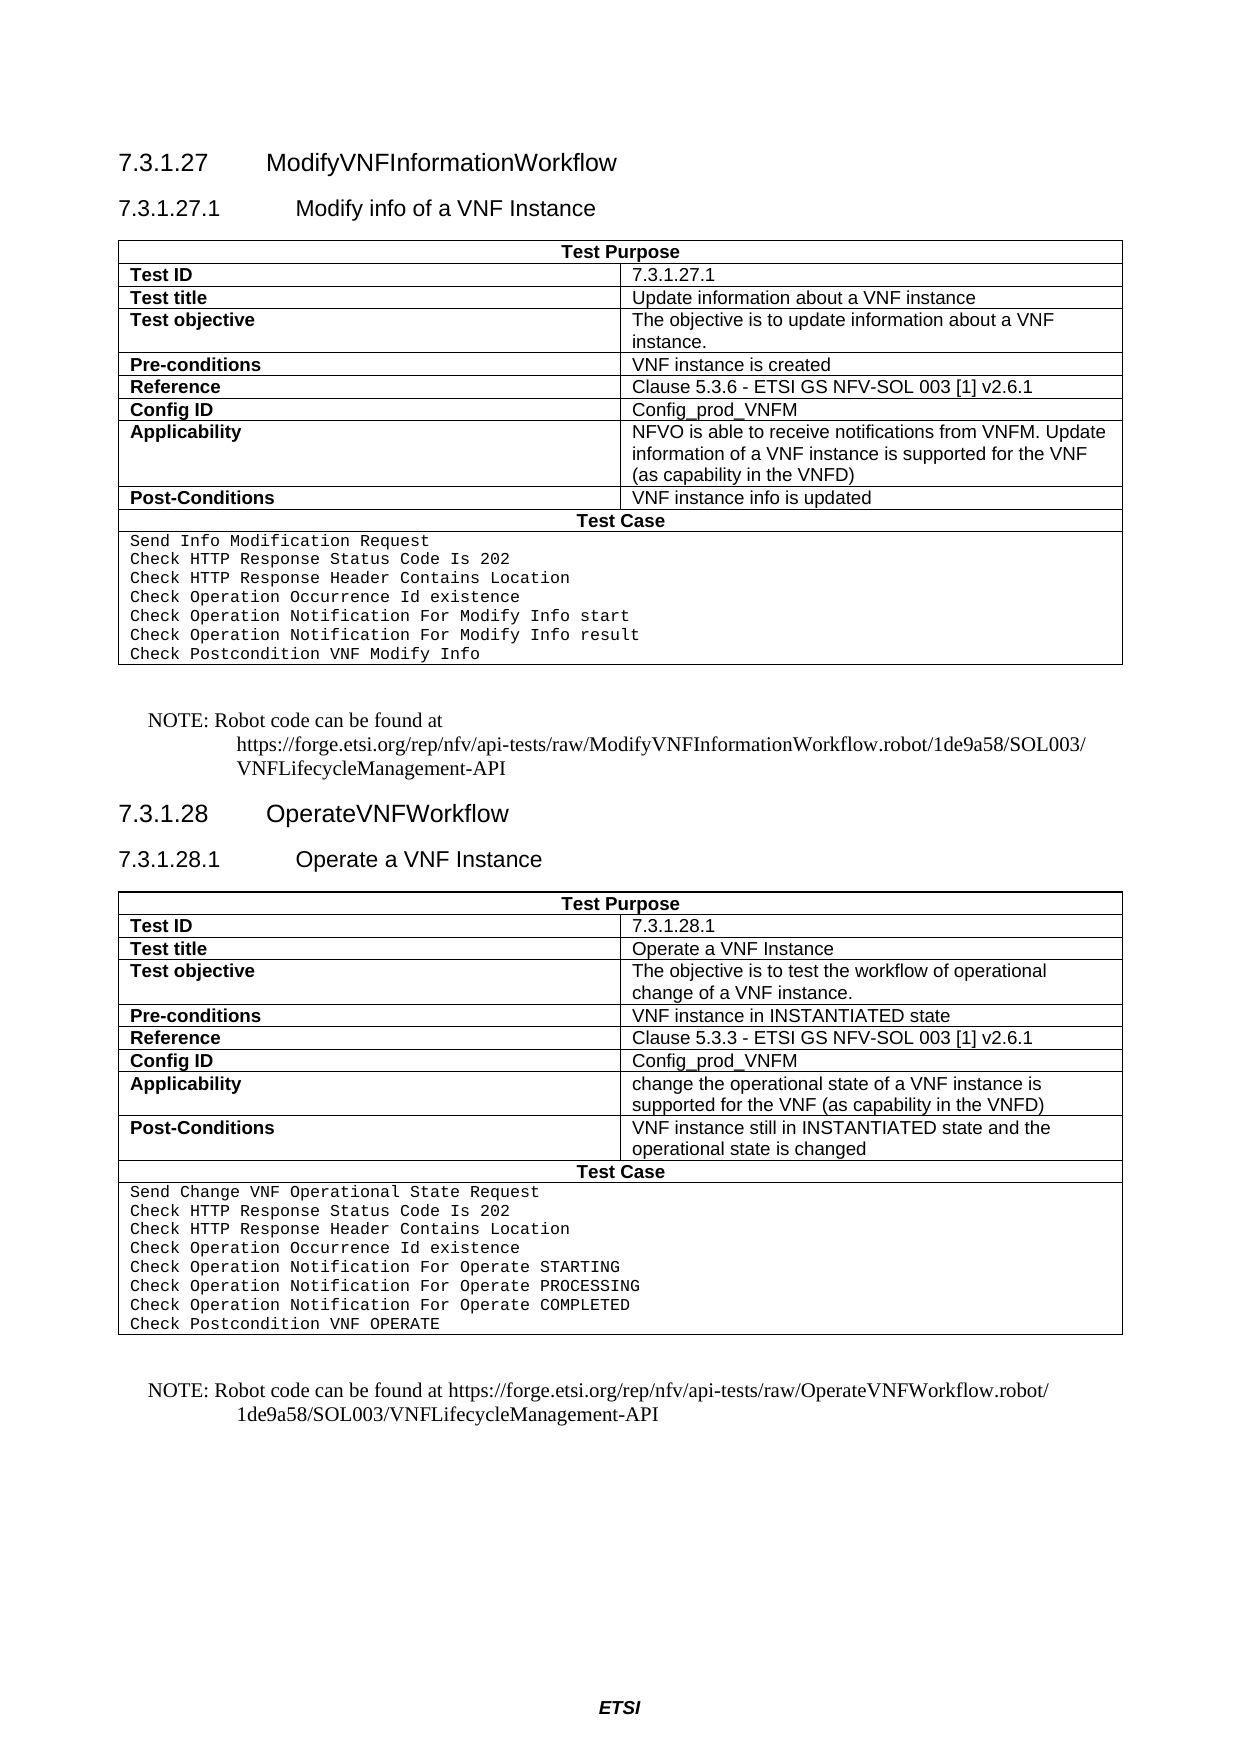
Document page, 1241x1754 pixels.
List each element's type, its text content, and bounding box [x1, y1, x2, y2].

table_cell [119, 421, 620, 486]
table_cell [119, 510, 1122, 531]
text NOTE: Robot code can be found at https://forge.etsi.org/rep/nfv/api-tests/raw/OperateVNFWorkflow.robot/1de9a58/SOL003/VNFLifecycleManagement-API [148, 1378, 1122, 1426]
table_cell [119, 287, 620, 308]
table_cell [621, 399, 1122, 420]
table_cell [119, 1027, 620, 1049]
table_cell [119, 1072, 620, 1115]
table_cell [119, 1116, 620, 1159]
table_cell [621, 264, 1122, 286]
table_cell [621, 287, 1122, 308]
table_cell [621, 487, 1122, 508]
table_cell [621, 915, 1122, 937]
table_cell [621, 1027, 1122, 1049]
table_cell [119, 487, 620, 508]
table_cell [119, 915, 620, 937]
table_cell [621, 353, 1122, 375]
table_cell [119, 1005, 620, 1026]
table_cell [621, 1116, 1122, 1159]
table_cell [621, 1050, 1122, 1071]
text NOTE: Robot code can be found at https://forge.etsi.org/rep/nfv/api-tests/raw/ModifyVNFInformationWorkflow.robot/1de9a58/SOL003/VNFLifecycleManagement-API [148, 708, 1122, 780]
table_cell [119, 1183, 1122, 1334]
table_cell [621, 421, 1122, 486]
subtitle 7.3.1.27.1 Modify info of a VNF Instance [118, 195, 1122, 222]
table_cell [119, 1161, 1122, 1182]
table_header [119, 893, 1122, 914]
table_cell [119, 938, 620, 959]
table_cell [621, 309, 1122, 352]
subtitle 7.3.1.28.1 Operate a VNF Instance [118, 846, 1122, 873]
subtitle 7.3.1.27 ModifyVNFInformationWorkflow [118, 148, 1122, 176]
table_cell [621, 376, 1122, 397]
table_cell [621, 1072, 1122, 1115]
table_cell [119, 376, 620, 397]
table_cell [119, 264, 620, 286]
subtitle 7.3.1.28 OperateVNFWorkflow [118, 799, 1122, 828]
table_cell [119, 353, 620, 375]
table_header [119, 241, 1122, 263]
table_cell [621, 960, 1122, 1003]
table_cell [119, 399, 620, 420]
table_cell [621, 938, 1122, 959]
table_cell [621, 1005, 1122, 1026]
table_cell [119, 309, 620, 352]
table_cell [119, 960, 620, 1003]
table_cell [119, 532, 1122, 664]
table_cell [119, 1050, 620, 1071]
